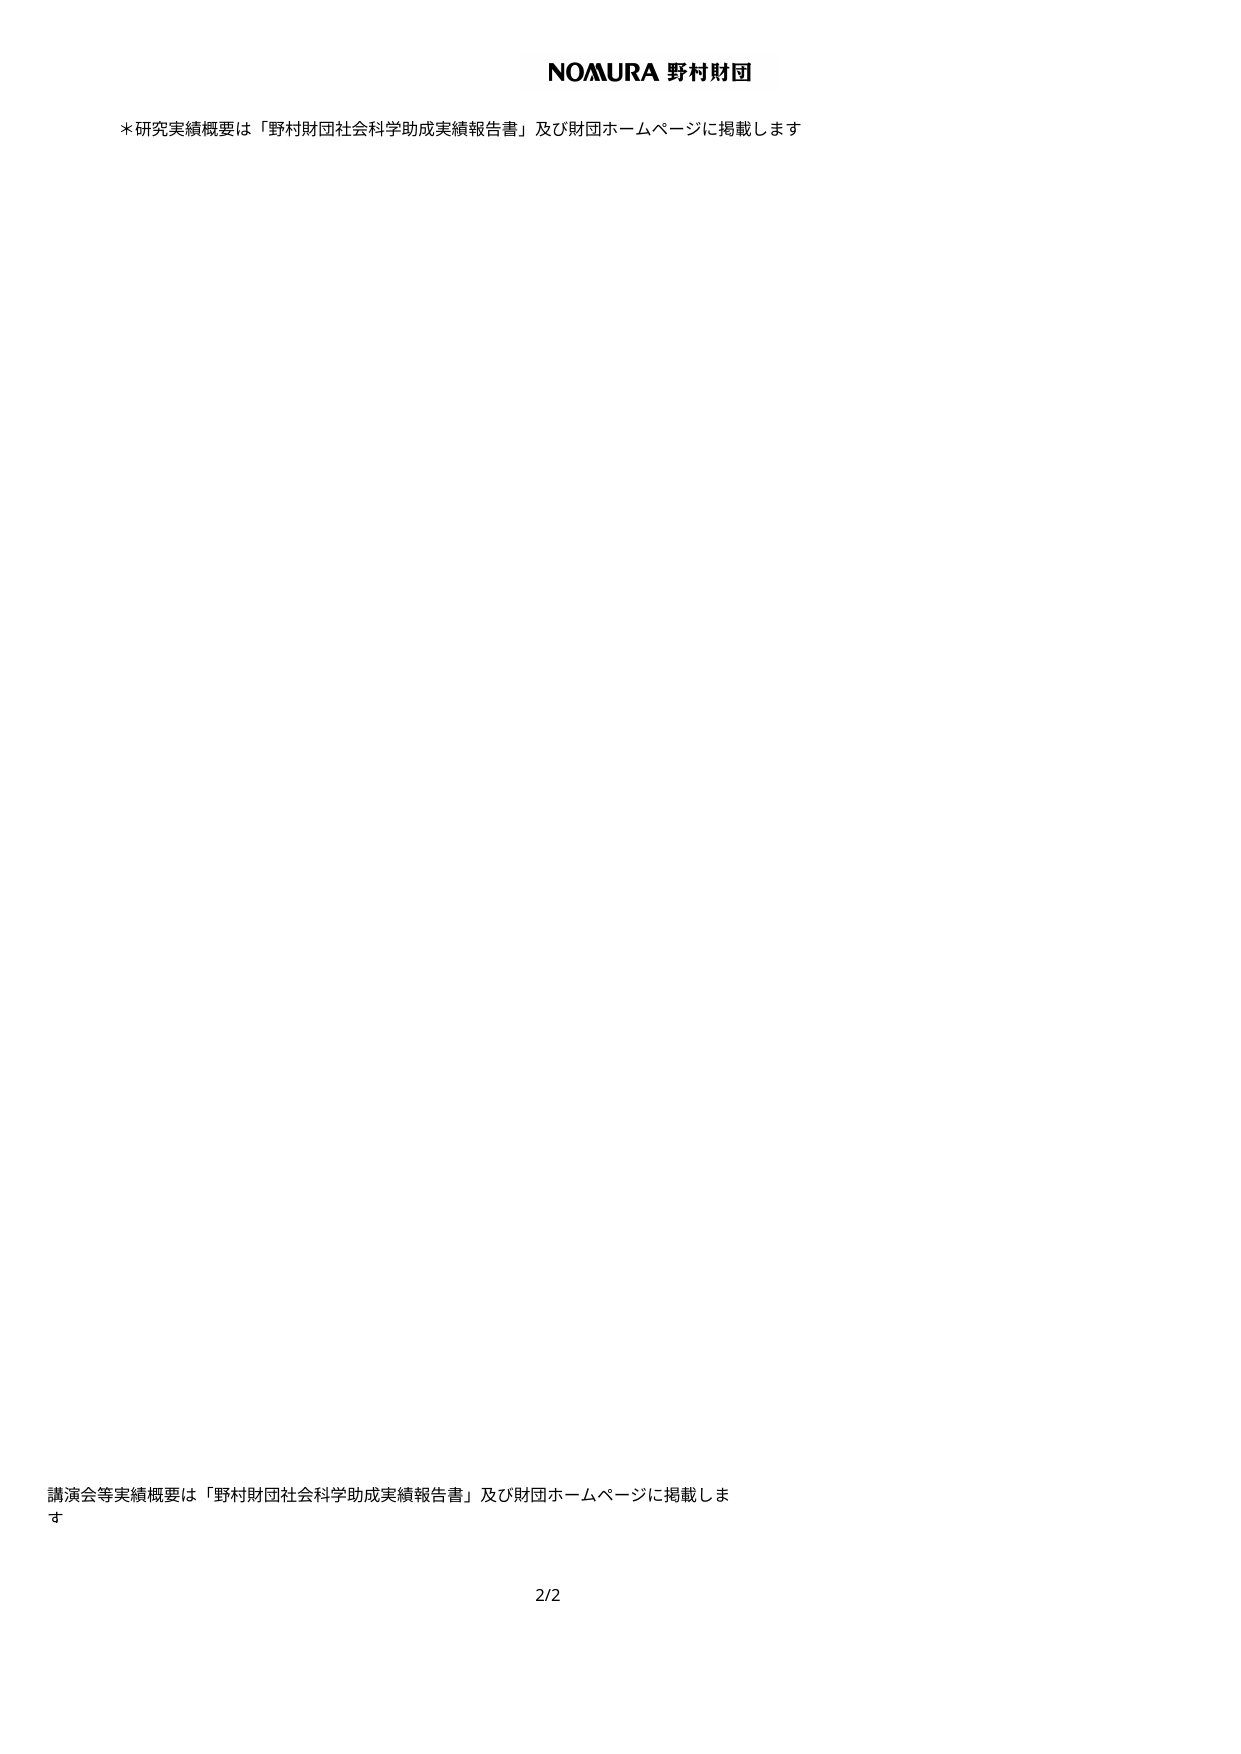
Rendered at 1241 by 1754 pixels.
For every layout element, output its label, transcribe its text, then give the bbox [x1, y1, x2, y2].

text ＊研究実績概要は「野村財団社会科学助成実績報告書」及び財団ホームページに掲載します [118, 109, 1181, 147]
picture [520, 53, 780, 91]
